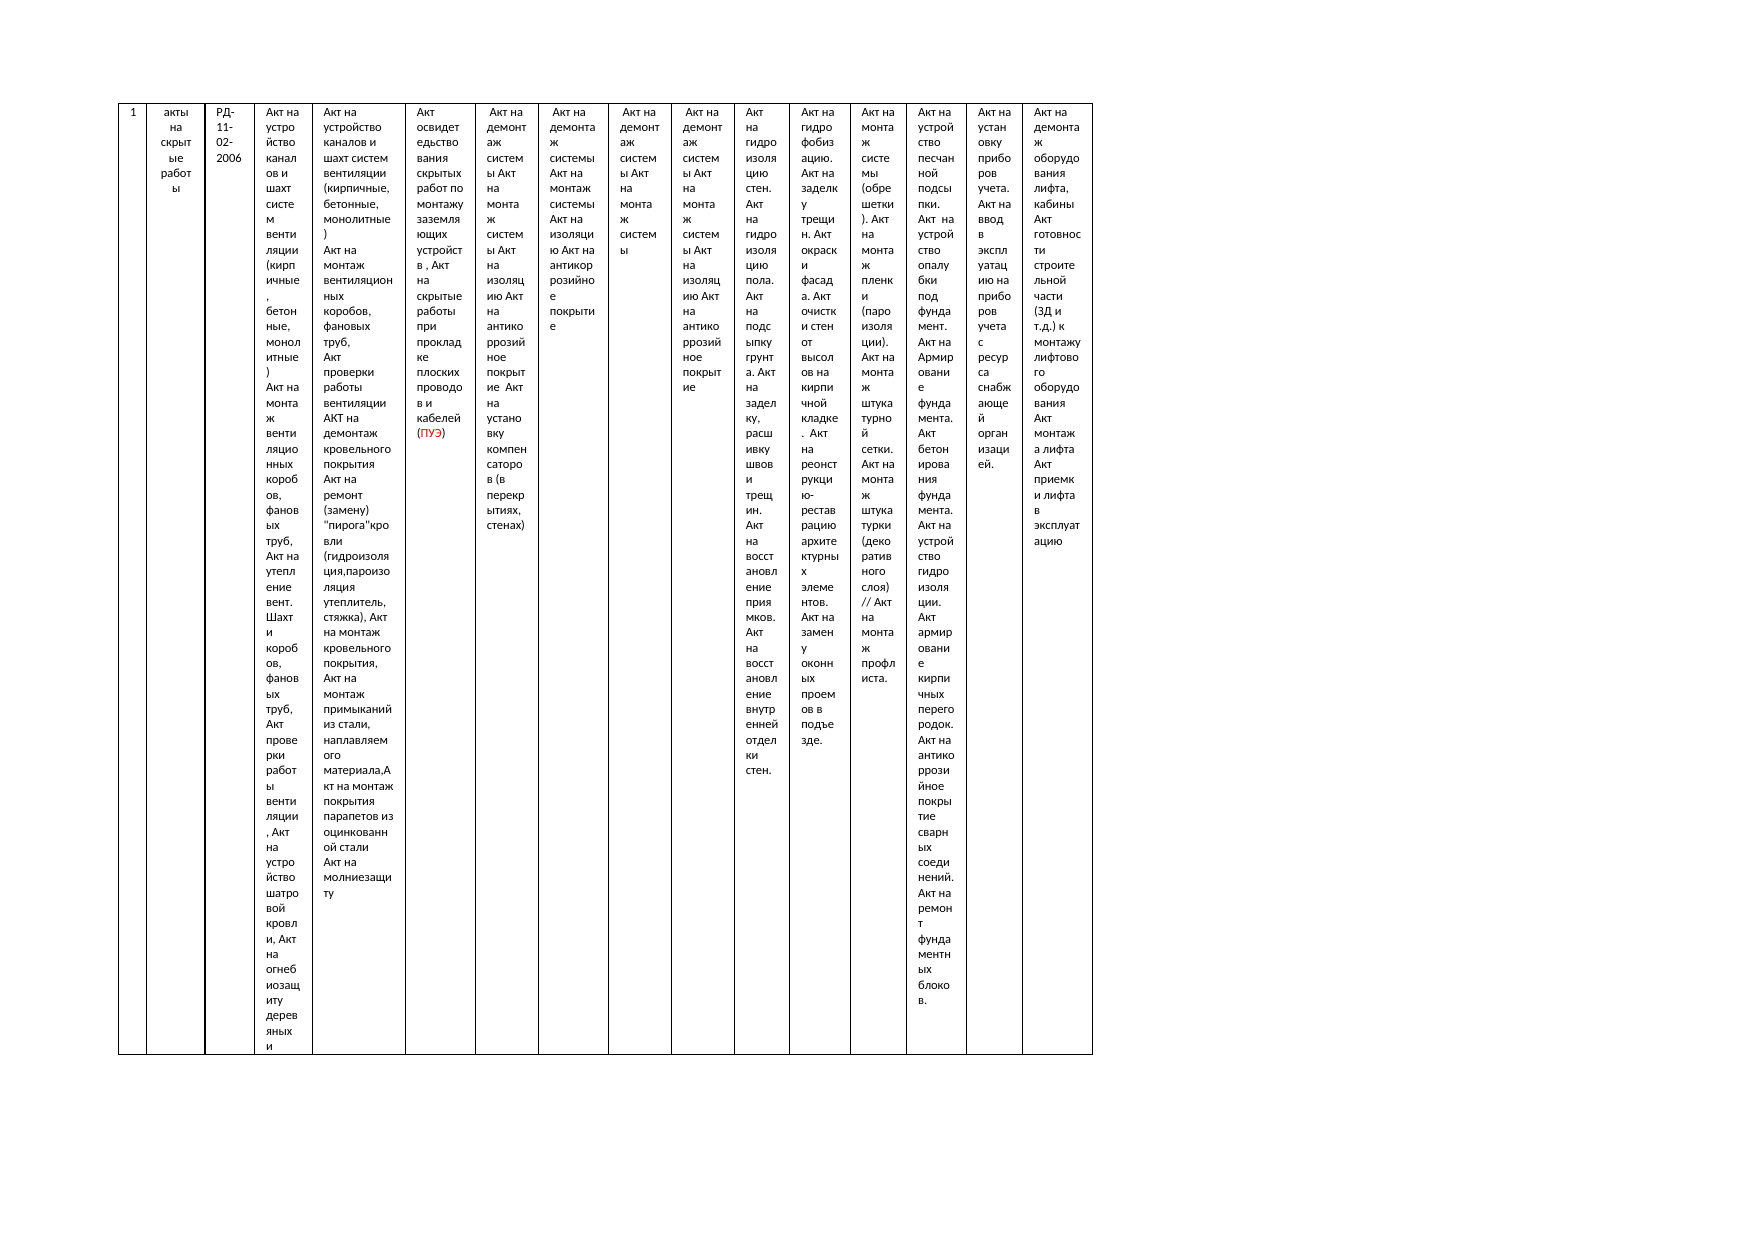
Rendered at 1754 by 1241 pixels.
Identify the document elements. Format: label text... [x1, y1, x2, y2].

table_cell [672, 104, 734, 1053]
table_cell РД-11-02-2006 [206, 104, 254, 1053]
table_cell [851, 104, 906, 1053]
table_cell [476, 104, 538, 1053]
table_cell 1 [119, 104, 146, 1053]
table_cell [735, 104, 789, 1053]
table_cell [790, 104, 850, 1053]
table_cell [967, 104, 1022, 1053]
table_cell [539, 104, 608, 1053]
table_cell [406, 104, 475, 1053]
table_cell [147, 104, 204, 1053]
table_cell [1023, 104, 1092, 1053]
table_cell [907, 104, 966, 1053]
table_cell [313, 104, 405, 1053]
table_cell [255, 104, 312, 1053]
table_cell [609, 104, 671, 1053]
